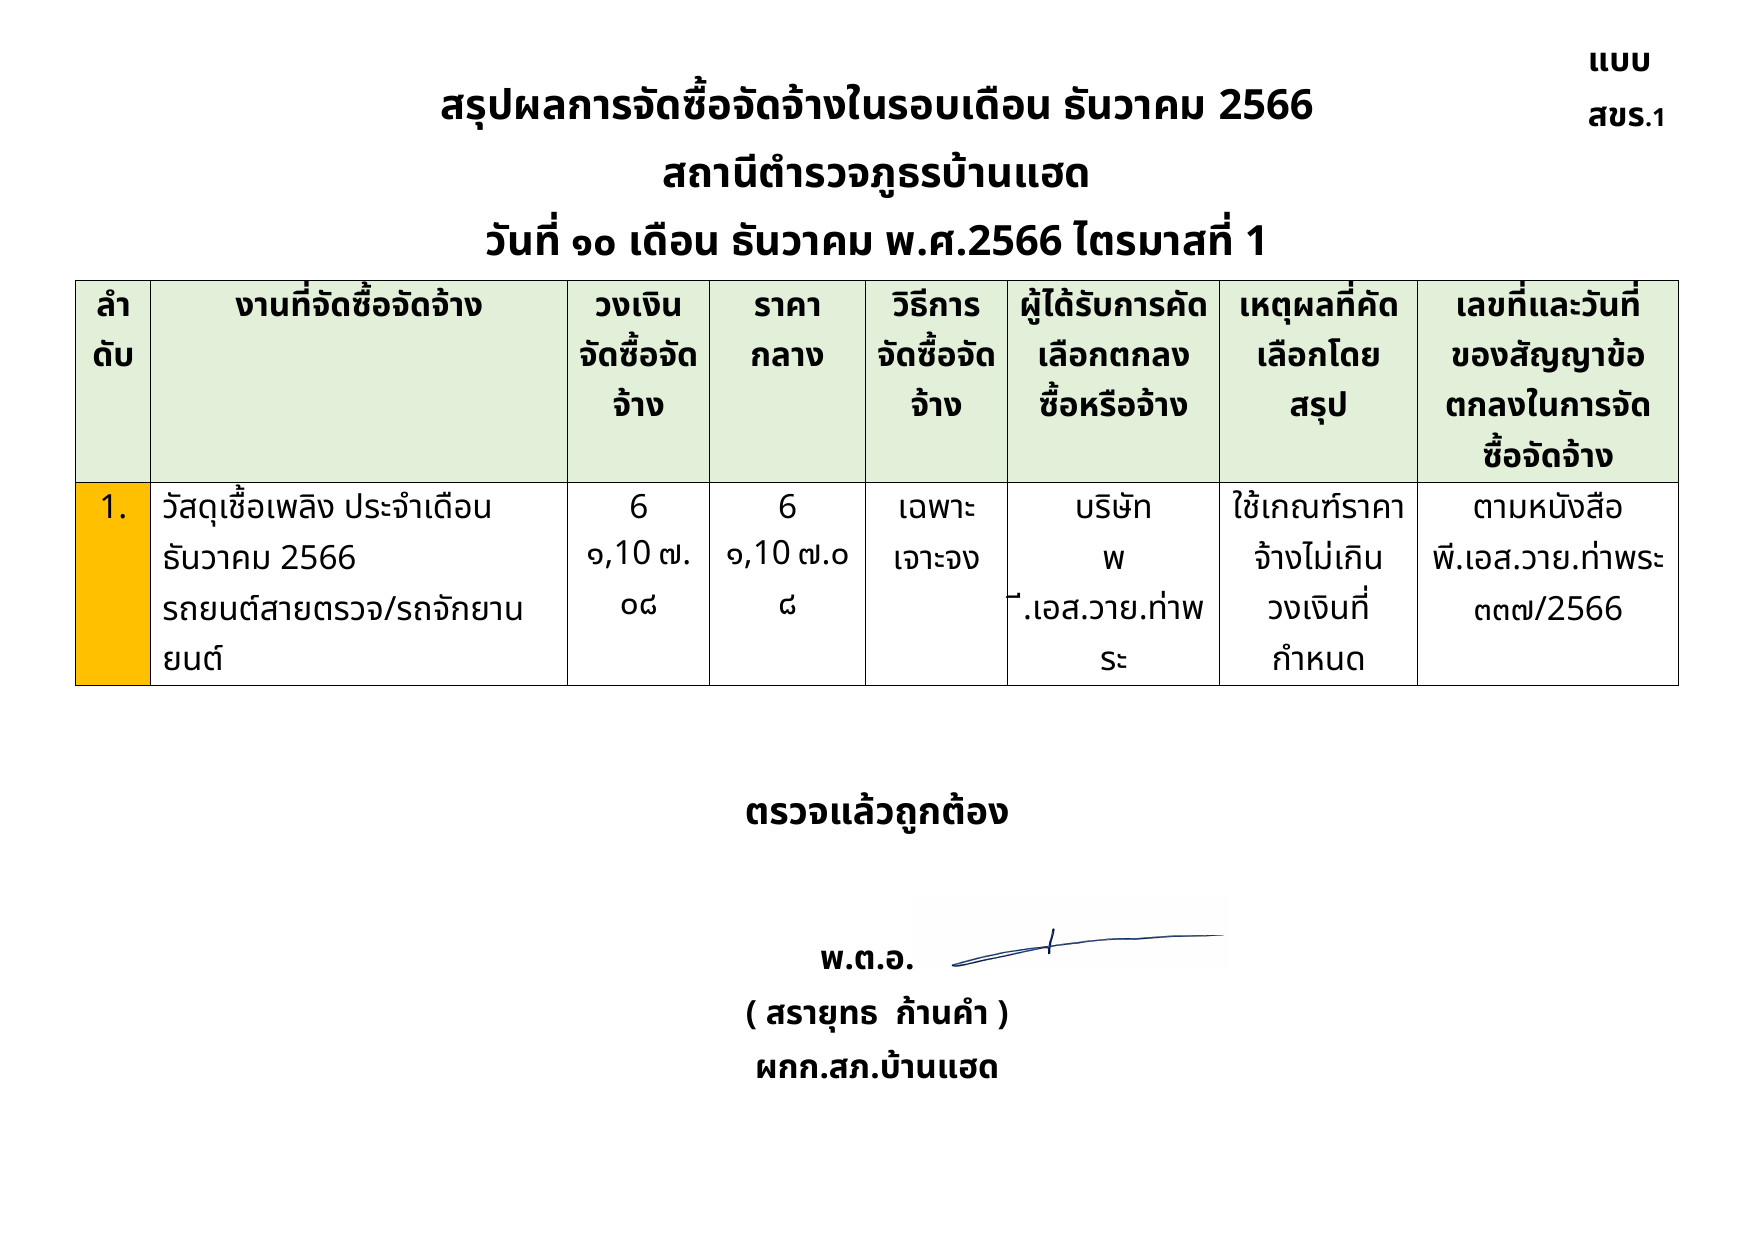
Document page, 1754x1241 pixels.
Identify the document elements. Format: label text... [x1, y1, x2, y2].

table_header เหตุผลที่คัดเลือกโดยสรุป [1220, 281, 1417, 482]
table_cell ใช้เกณฑ์ราคาจ้างไม่เกินวงเงินที่กำหนด [1220, 483, 1417, 685]
table_cell เฉพาะเจาะจง [866, 483, 1007, 685]
text พ.ต.อ. [75, 894, 1679, 984]
table_header ราคากลาง [710, 281, 865, 482]
table_header งานที่จัดซื้อจัดจ้าง [151, 281, 567, 482]
text ตรวจแล้วถูกต้อง [75, 784, 1679, 841]
text วันที่ ๑๐ เดือน ธันวาคม พ.ศ.2566 ไตรมาสที่ 1 [75, 211, 1679, 274]
table_header วิธีการจัดซื้อจัดจ้าง [866, 281, 1007, 482]
table_cell วัสดุเชื้อเพลิง ประจำเดือน ธันวาคม 2566 รถยนต์สายตรวจ/รถจักยานยนต์ [151, 483, 567, 685]
table_cell ตามหนังสือ พี.เอส.วาย.ท่าพระ ๓๓๗/2566 [1418, 483, 1678, 685]
table_cell 1. [76, 483, 150, 685]
text สรุปผลการจัดซื้อจัดจ้างในรอบเดือน ธันวาคม 2566 [75, 75, 1679, 138]
picture [914, 894, 1229, 969]
text ผกก.สภ.บ้านแฮด [75, 1043, 1679, 1094]
table_header ผู้ได้รับการคัดเลือกตกลงซื้อหรือจ้าง [1008, 281, 1219, 482]
table_cell 6๑,10๗.๐๘ [710, 483, 865, 685]
table_header ลำดับ [76, 281, 150, 482]
table_cell 6๑,10๗.๐๘ [568, 483, 709, 685]
text สถานีตำรวจภูธรบ้านแฮด [75, 143, 1679, 206]
table_header เลขที่และวันที่ของสัญญาข้อตกลงในการจัดซื้อจัดจ้าง [1418, 281, 1678, 482]
table_cell บริษัท พี.เอส.วาย.ท่าพระ [1008, 483, 1219, 685]
text ( สรายุทธ ก้านคำ ) [75, 988, 1679, 1039]
table_header วงเงินจัดซื้อจัดจ้าง [568, 281, 709, 482]
